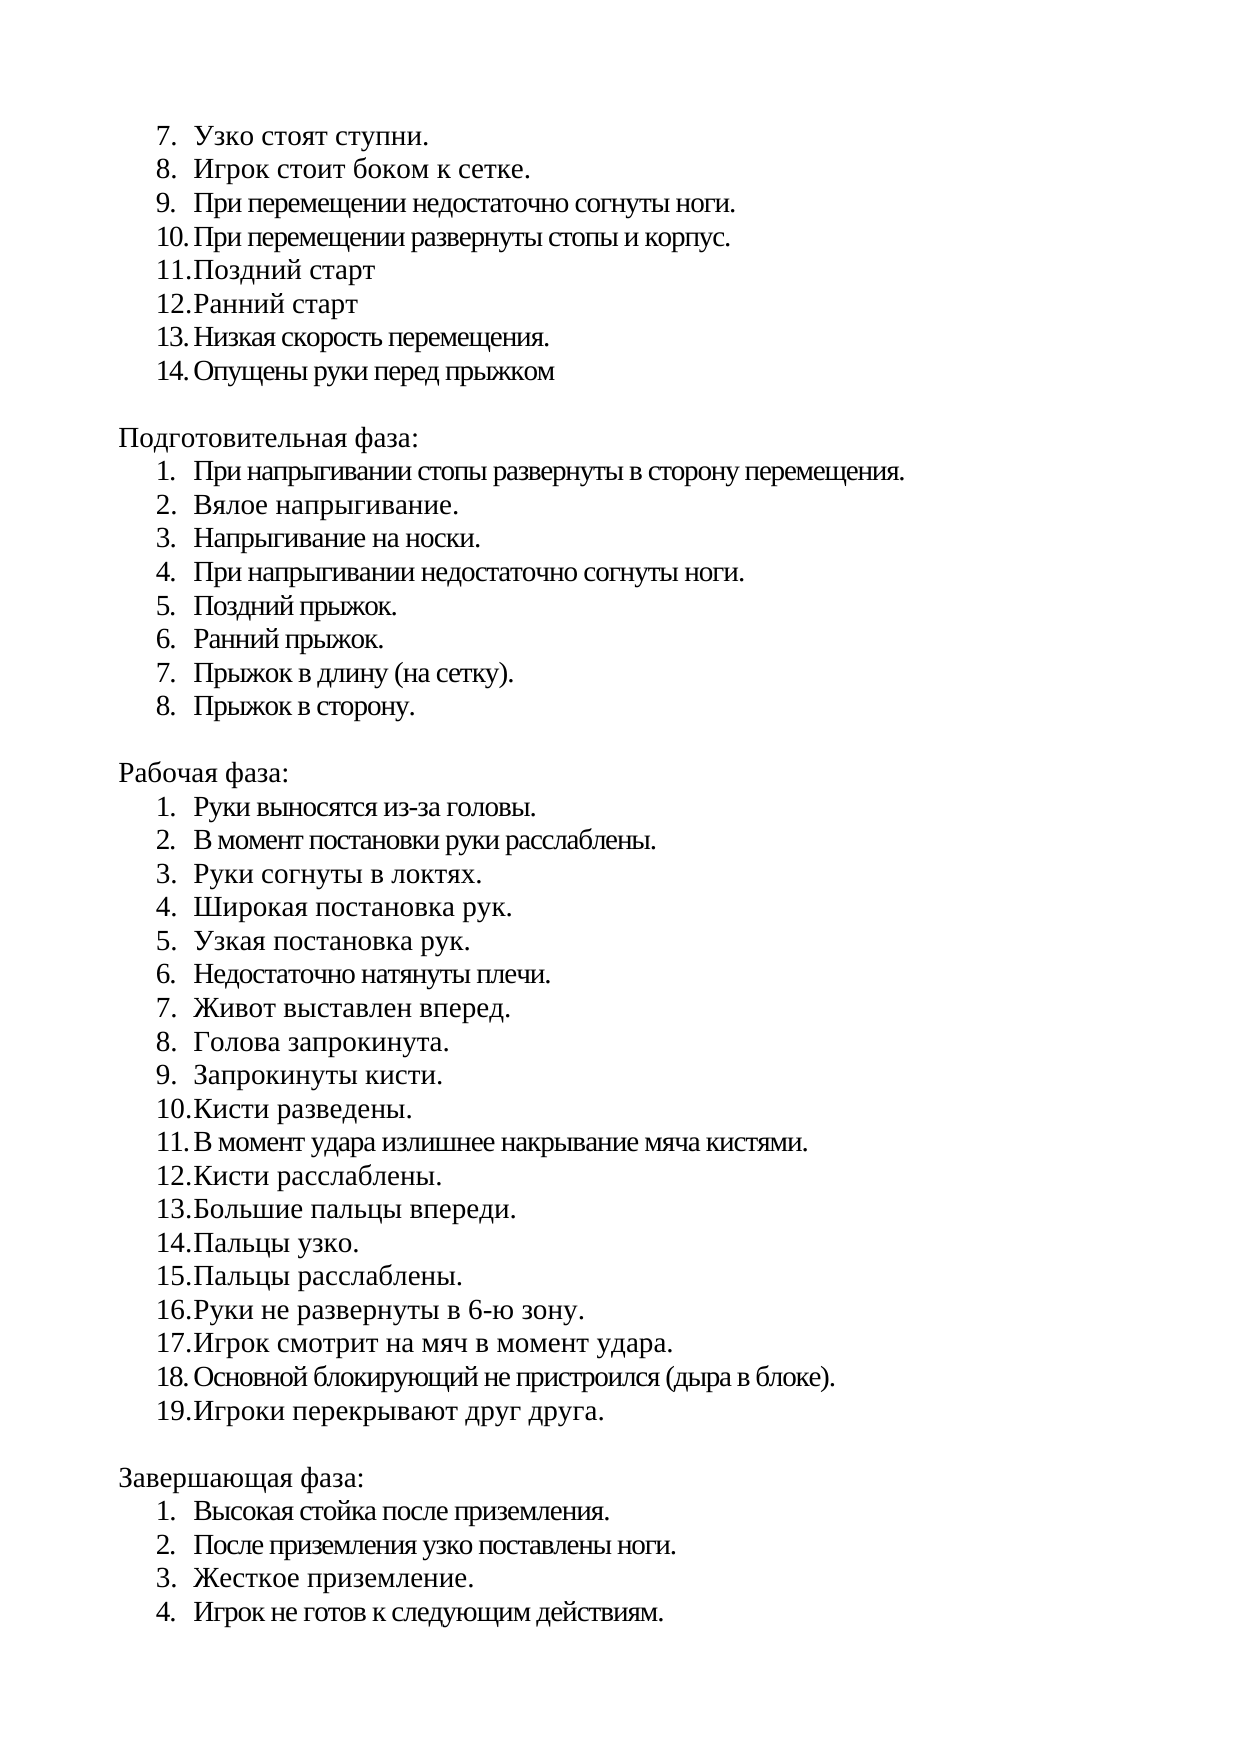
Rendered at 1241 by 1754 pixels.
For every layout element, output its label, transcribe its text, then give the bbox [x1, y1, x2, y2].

list Поздний прыжок. [156, 588, 1137, 621]
text Завершающая фаза: [118, 1460, 905, 1493]
list Руки согнуты в локтях. [156, 856, 1134, 889]
list Голова запрокинута. [156, 1024, 1134, 1057]
list При напрыгивании стопы развернуты в сторону перемещения. [156, 453, 1137, 487]
list Основной блокирующий не пристроился (дыра в блоке). [156, 1359, 1079, 1393]
list При перемещении недостаточно согнуты ноги. [156, 185, 1137, 219]
list Узкая постановка рук. [156, 923, 1134, 957]
list Большие пальцы впереди. [156, 1191, 1079, 1225]
list Игрок стоит боком к сетке. [156, 152, 1137, 185]
list Игроки перекрывают друг друга. [156, 1393, 1079, 1426]
list Живот выставлен вперед. [156, 990, 1134, 1024]
text Подготовительная фаза: [118, 420, 1137, 453]
list Пальцы расслаблены. [156, 1258, 1079, 1292]
list Опущены руки перед прыжком [156, 353, 1137, 386]
list Вялое напрыгивание. [156, 487, 1137, 521]
list В момент удара излишнее накрывание мяча кистями. [156, 1124, 1079, 1158]
list Напрыгивание на носки. [156, 521, 1137, 554]
list Широкая постановка рук. [156, 889, 1134, 923]
list Руки выносятся из-за головы. [156, 789, 847, 822]
list Руки не развернуты в 6-ю зону. [156, 1292, 1079, 1326]
list После приземления узко поставлены ноги. [156, 1527, 1134, 1560]
list Недостаточно натянуты плечи. [156, 957, 1134, 990]
list Кисти разведены. [156, 1091, 1134, 1124]
list Ранний старт [156, 286, 1137, 319]
list Игрок смотрит на мяч в момент удара. [156, 1326, 1079, 1359]
list При перемещении развернуты стопы и корпус. [156, 219, 1137, 252]
list Прыжок в сторону. [156, 688, 1137, 722]
list Кисти расслаблены. [156, 1158, 1079, 1191]
list Высокая стойка после приземления. [156, 1493, 905, 1527]
list Игрок не готов к следующим действиям. [156, 1594, 1134, 1627]
list При напрыгивании недостаточно согнуты ноги. [156, 554, 1137, 588]
text Рабочая фаза: [118, 755, 847, 789]
list Ранний прыжок. [156, 621, 1137, 655]
list В момент постановки руки расслаблены. [156, 822, 1134, 856]
list Запрокинуты кисти. [156, 1057, 1134, 1091]
list Узко стоят ступни. [156, 118, 1137, 152]
list Пальцы узко. [156, 1225, 1079, 1258]
list Поздний старт [156, 252, 1137, 286]
list Прыжок в длину (на сетку). [156, 655, 1137, 688]
list Жесткое приземление. [156, 1560, 1134, 1594]
list Низкая скорость перемещения. [156, 319, 1137, 353]
